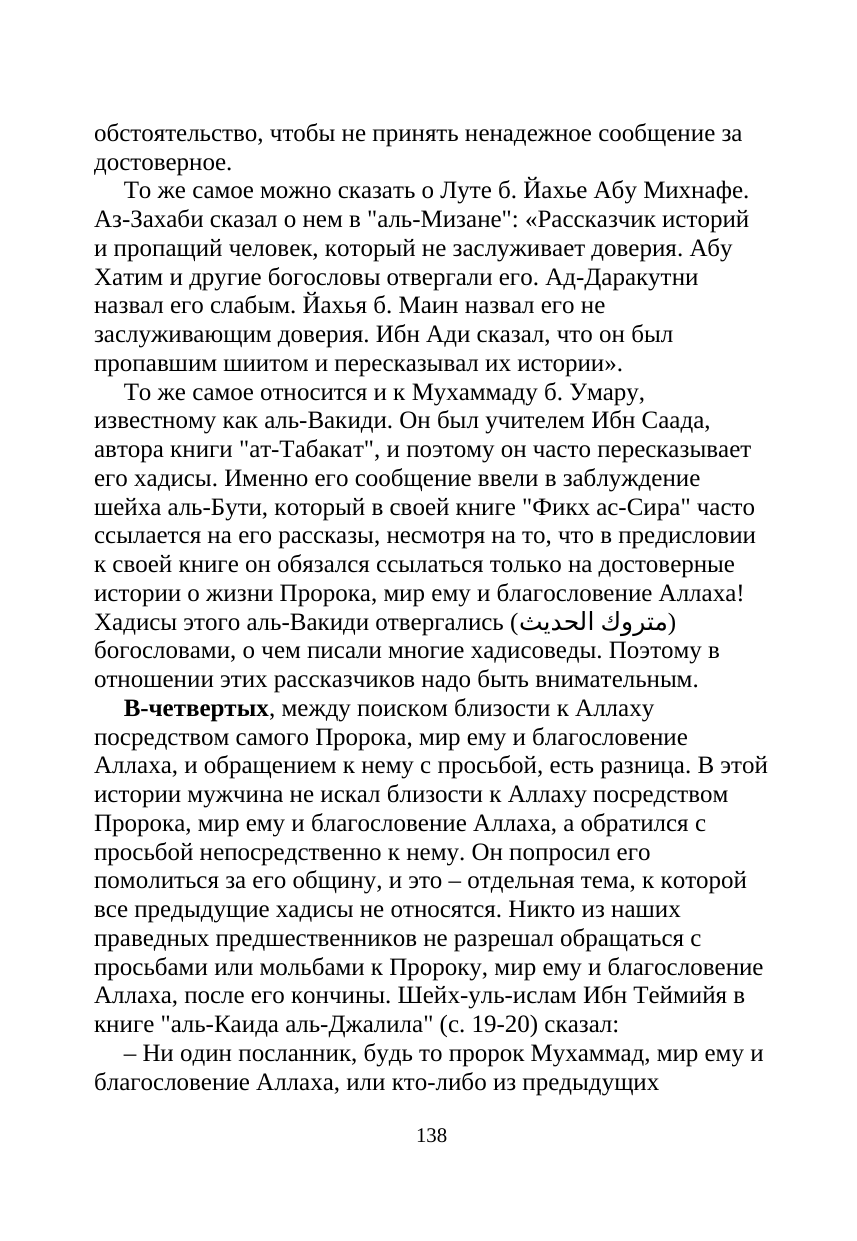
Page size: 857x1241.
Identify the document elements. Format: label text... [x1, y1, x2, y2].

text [94, 118, 769, 176]
text В-четвертых, между поиском близости к Аллаху посредством самого Пророка, мир ему и благословение Аллаха, и обращением к нему с просьбой, есть разница. В этой истории мужчина не искал близости к Аллаху посредством Пророка, мир ему и благословение Аллаха, а обратился с просьбой непосредственно к нему. Он попросил его помолиться за его общину, и это – отдельная тема, к которой все предыдущие хадисы не относятся. Никто из наших праведных предшественников не разрешал обращаться с просьбами или мольбами к Пророку, мир ему и благословение Аллаха, после его кончины. Шейх-уль-ислам Ибн Теймийя в книге "аль-Каида аль-Джалила" (с. 19-20) сказал: [94, 693, 769, 1038]
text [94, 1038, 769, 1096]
text То же самое относится и к Мухаммаду б. Умару, известному как аль-Вакиди. Он был учителем Ибн Саада, автора книги "ат-Табакат", и поэтому он часто пересказывает его хадисы. Именно его сообщение ввели в заблуждение шейха аль-Бути, который в своей книге "Фикх ас-Сира" часто ссылается на его рассказы, несмотря на то, что в предисловии к своей книге он обязался ссылаться только на достоверные истории о жизни Пророка, мир ему и благословение Аллаха! Хадисы этого аль-Вакиди отвергались (متروك الحديث) богословами, о чем писали многие хадисоведы. Поэтому в отношении этих рассказчиков надо быть внимательным. [94, 377, 769, 693]
text То же самое можно сказать о Луте б. Йахье Абу Михнафе. Аз-Захаби сказал о нем в "аль-Мизане": «Рассказчик историй и пропащий человек, который не заслуживает доверия. Абу Хатим и другие богословы отвергали его. Ад-Даракутни назвал его слабым. Йахья б. Маин назвал его не заслуживающим доверия. Ибн Ади сказал, что он был пропавшим шиитом и пересказывал их истории». [94, 176, 769, 377]
